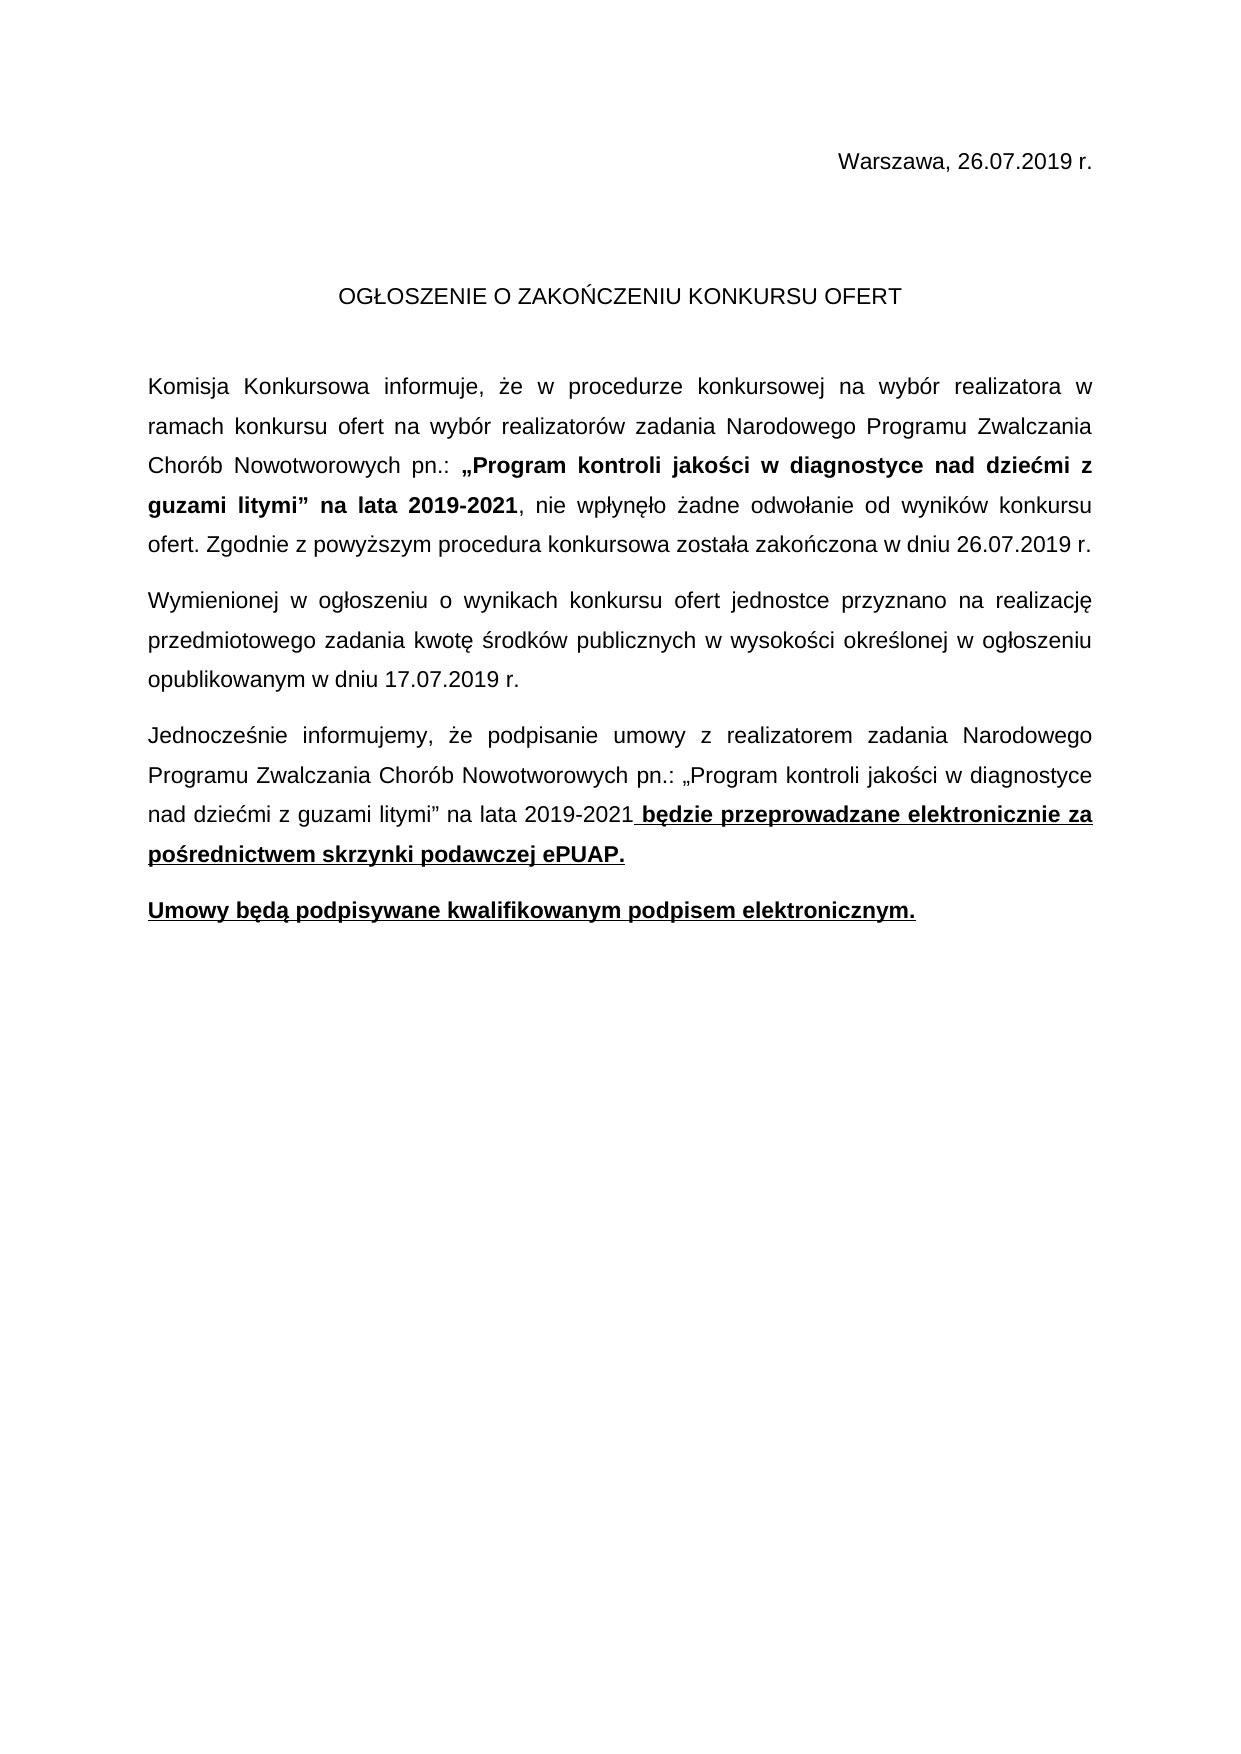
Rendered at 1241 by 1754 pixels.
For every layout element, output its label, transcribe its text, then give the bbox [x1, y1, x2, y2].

text Warszawa, 26.07.2019 r. [148, 148, 1093, 174]
text Umowy będą podpisywane kwalifikowanym podpisem elektronicznym. [148, 897, 1093, 923]
text Jednocześnie informujemy, że podpisanie umowy z realizatorem zadania Narodowego Programu Zwalczania Chorób Nowotworowych pn.: „Program kontroli jakości w diagnostyce nad dziećmi z guzami litymi” na lata 2019-2021 będzie przeprowadzane elektronicznie za pośrednictwem skrzynki podawczej ePUAP. [148, 722, 1093, 867]
text Komisja Konkursowa informuje, że w procedurze konkursowej na wybór realizatora w ramach konkursu ofert na wybór realizatorów zadania Narodowego Programu Zwalczania Chorób Nowotworowych pn.: „Program kontroli jakości w diagnostyce nad dziećmi z guzami litymi” na lata 2019-2021, nie wpłynęło żadne odwołanie od wyników konkursu ofert. Zgodnie z powyższym procedura konkursowa została zakończona w dniu 26.07.2019 r. [148, 373, 1093, 557]
text OGŁOSZENIE O ZAKOŃCZENIU KONKURSU OFERT [148, 283, 1093, 309]
text Wymienionej w ogłoszeniu o wynikach konkursu ofert jednostce przyznano na realizację przedmiotowego zadania kwotę środków publicznych w wysokości określonej w ogłoszeniu opublikowanym w dniu 17.07.2019 r. [148, 587, 1093, 692]
